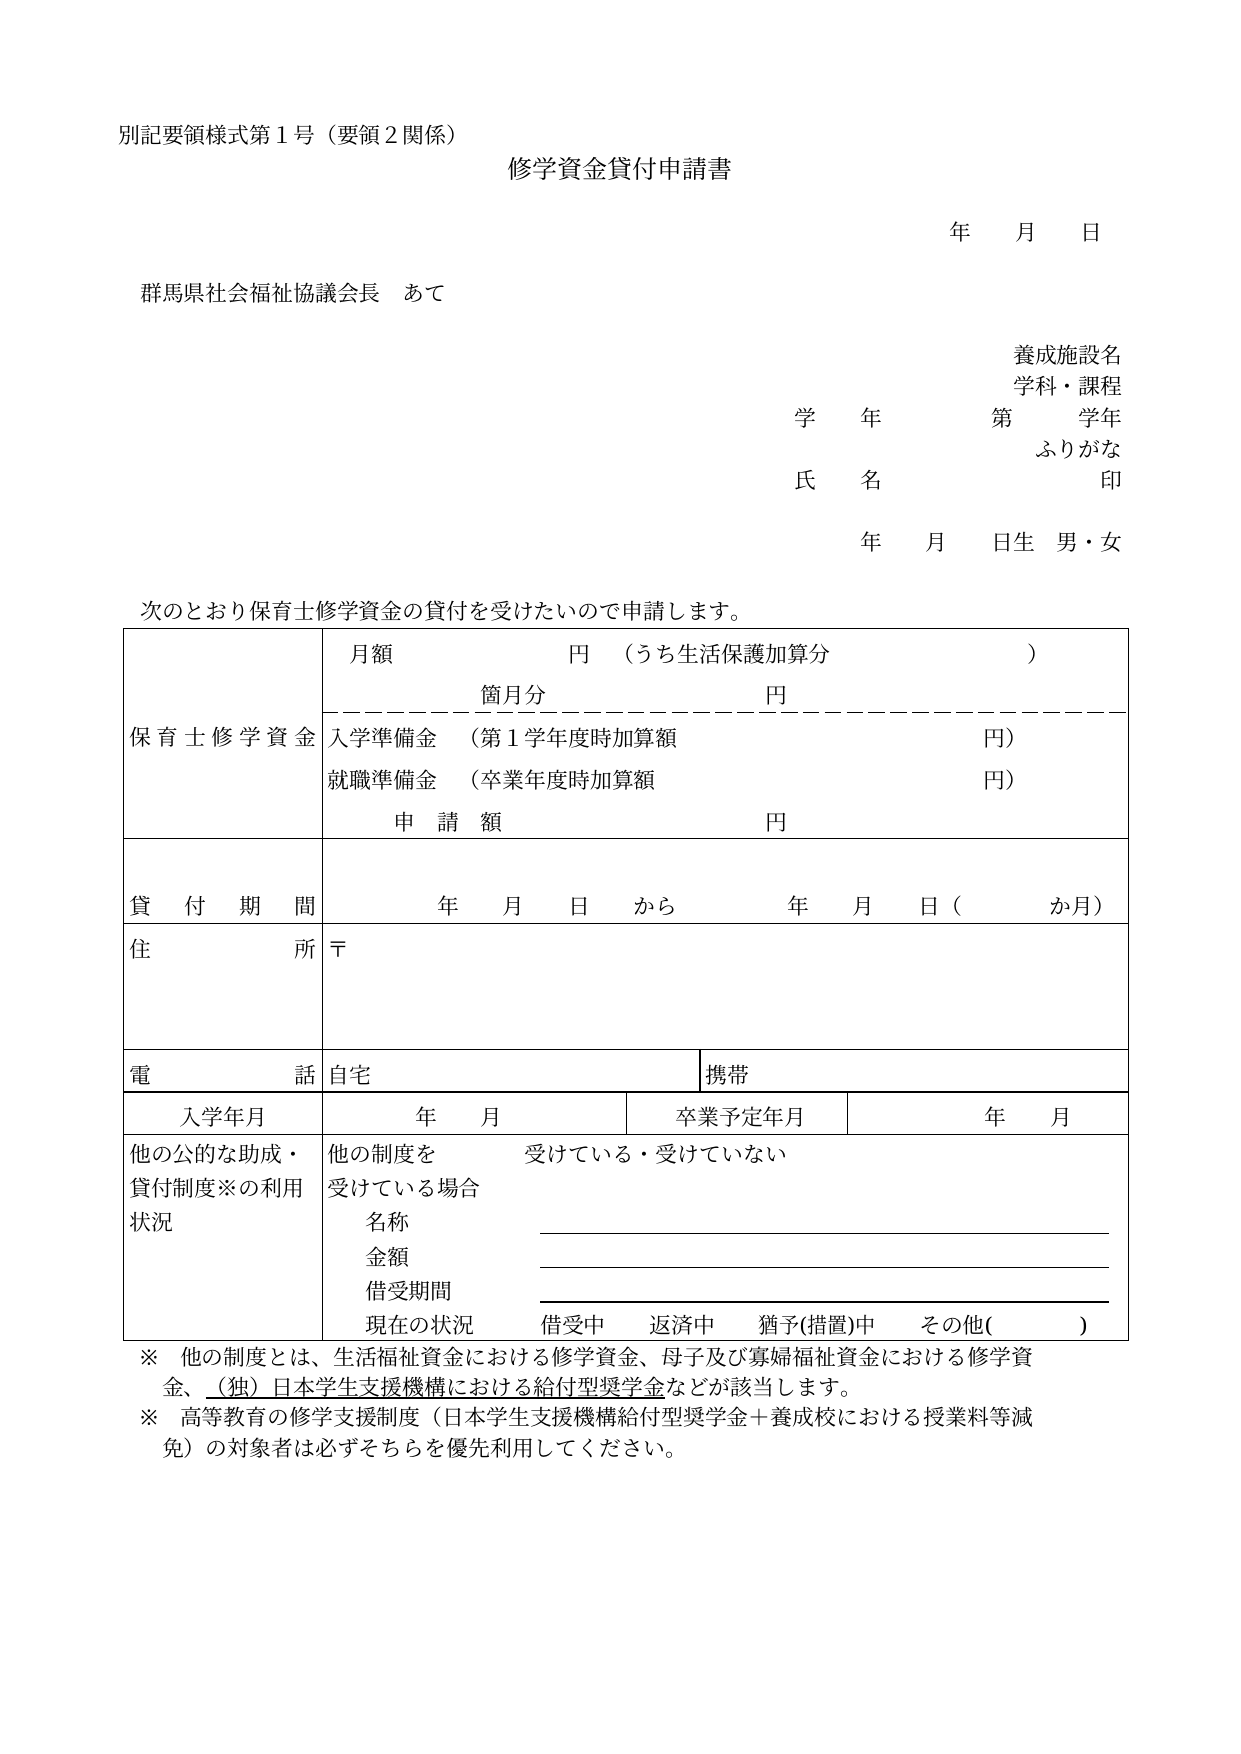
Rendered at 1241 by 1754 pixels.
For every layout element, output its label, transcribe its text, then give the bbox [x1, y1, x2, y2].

text 年 月 日 [118, 215, 1122, 247]
table_cell 他の公的な助成・貸付制度※の利用状況 [124, 1135, 322, 1340]
table_header 月額 円 （うち生活保護加算分 ） 箇月分 円 [323, 629, 1128, 712]
text 学科・課程 [118, 369, 1122, 401]
table_cell 住所 [124, 924, 322, 1049]
text 群馬県社会福祉協議会長 あて [118, 277, 1122, 308]
text 次のとおり保育士修学資金の貸付を受けたいので申請します。 [118, 586, 1122, 628]
table_cell 入学年月 [124, 1093, 322, 1134]
text 別記要領様式第１号（要領２関係） [118, 118, 1122, 149]
text 養成施設名 [118, 338, 1122, 369]
table_header 保育士修学資金 [124, 629, 322, 838]
table_cell 〒 [323, 924, 1128, 1049]
table_cell 年 月 日 から 年 月 日（ か月） [323, 839, 1128, 923]
text ふりがな [118, 432, 1122, 464]
table_cell 自宅 [323, 1050, 699, 1091]
table_cell 他の制度を 受けている・受けていない 受けている場合 名称 金額 借受期間 現在の状況 借受中 返済中 猶予(措置)中 その他( ) [323, 1135, 1128, 1340]
text ※ 他の制度とは、生活福祉資金における修学資金、母子及び寡婦福祉資金における修学資金、（独）日本学生支援機構における給付型奨学金などが該当します。 [140, 1341, 1054, 1402]
table_cell 年 月 [323, 1093, 626, 1134]
text 学 年 第 学年 [118, 401, 1122, 432]
text ※ 高等教育の修学支援制度（日本学生支援機構給付型奨学金＋養成校における授業料等減免）の対象者は必ずそちらを優先利用してください。 [140, 1402, 1054, 1462]
table_cell 入学準備金 （第１学年度時加算額 円） 就職準備金 （卒業年度時加算額 円） 申 請 額 円 [323, 712, 1128, 838]
text 氏 名 印 [118, 464, 1122, 495]
table_cell 卒業予定年月 [627, 1093, 847, 1134]
table_cell 携帯 [701, 1050, 1128, 1091]
table_cell 電話 [124, 1050, 322, 1091]
text 修学資金貸付申請書 [118, 149, 1122, 186]
text 年 月 日生 男・女 [118, 525, 1122, 556]
table_cell 貸付期間 [124, 839, 322, 923]
table_cell 年 月 [848, 1093, 1128, 1134]
